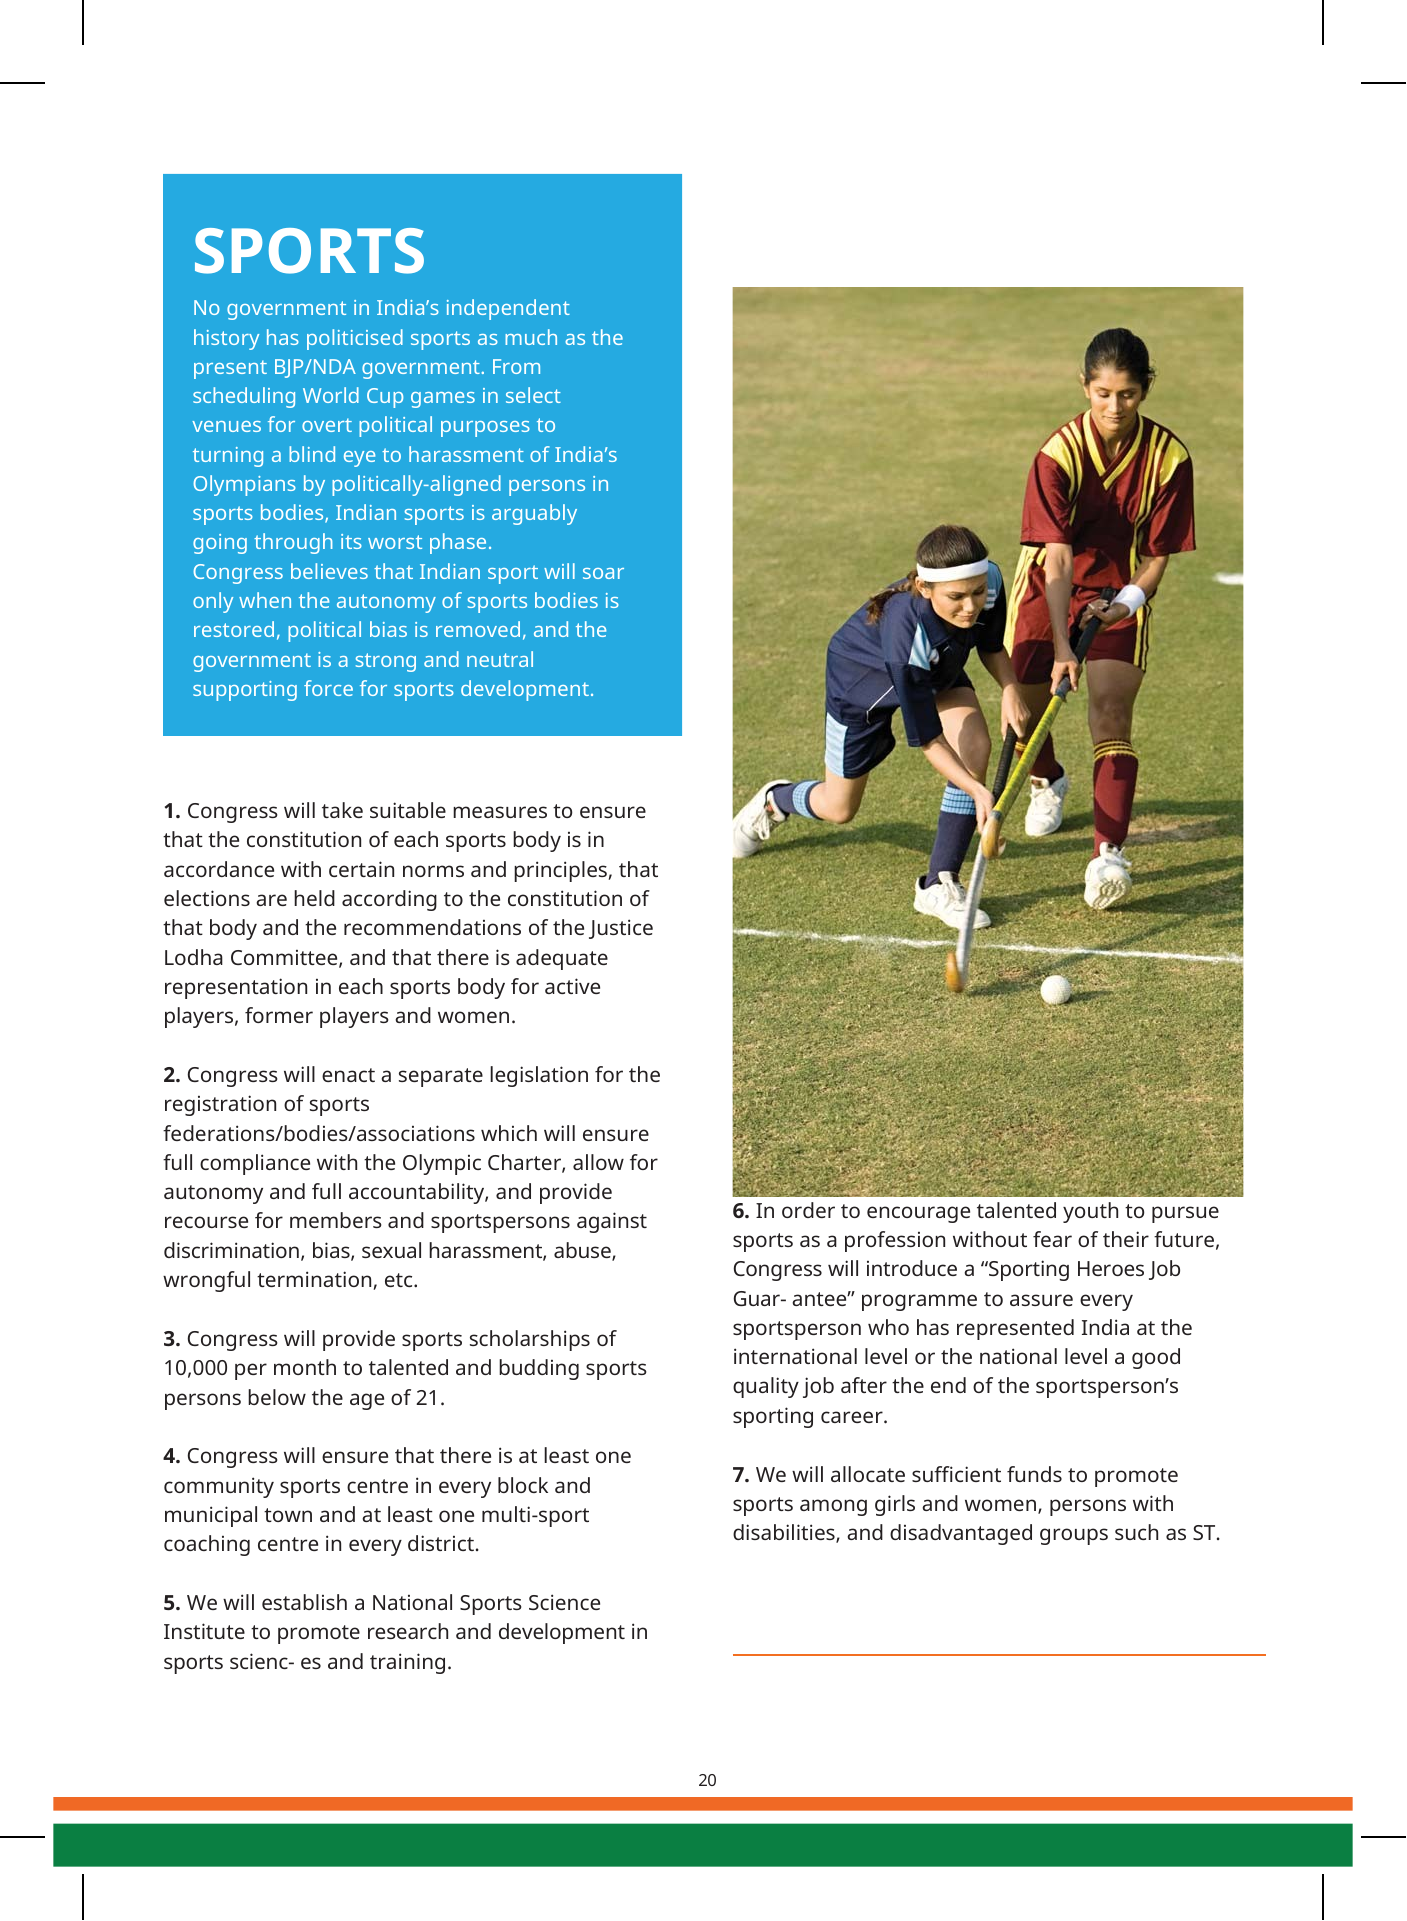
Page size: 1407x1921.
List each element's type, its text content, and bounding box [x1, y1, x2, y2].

list Congress will take suitable measures to ensure that the constitution of each sports body is in accordance with certain norms and principles, that elections are held according to the constitution of that body and the recommendations of the Justice Lodha Committee, and that there is adequate representation in each sports body for active players, former players and women. [163, 796, 678, 1029]
list In order to encourage talented youth to pursue sports as a profession without fear of their future, Congress will introduce a “Sporting Heroes Job Guar- antee” programme to assure every sportsperson who has represented India at the international level or the national level a good quality job after the end of the sportsperson’s sporting career. [732, 1197, 1223, 1429]
list Congress will provide sports scholarships of 10,000 per month to talented and budding sports persons below the age of 21. [163, 1324, 677, 1411]
picture [732, 287, 1244, 1197]
list We will establish a National Sports Science Institute to promote research and development in sports scienc- es and training. [163, 1588, 673, 1675]
list Congress will enact a separate legislation for the registration of sports federations/bodies/associations which will ensure full compliance with the Olympic Charter, allow for autonomy and full accountability, and provide recourse for members and sportspersons against discrimination, bias, sexual harassment, abuse, wrongful termination, etc. [163, 1060, 671, 1293]
list We will allocate sufficient funds to promote sports among girls and women, persons with disabilities, and disadvantaged groups such as ST. [732, 1460, 1232, 1547]
list Congress will ensure that there is at least one community sports centre in every block and municipal town and at least one multi-sport coaching centre in every district. [163, 1441, 662, 1558]
